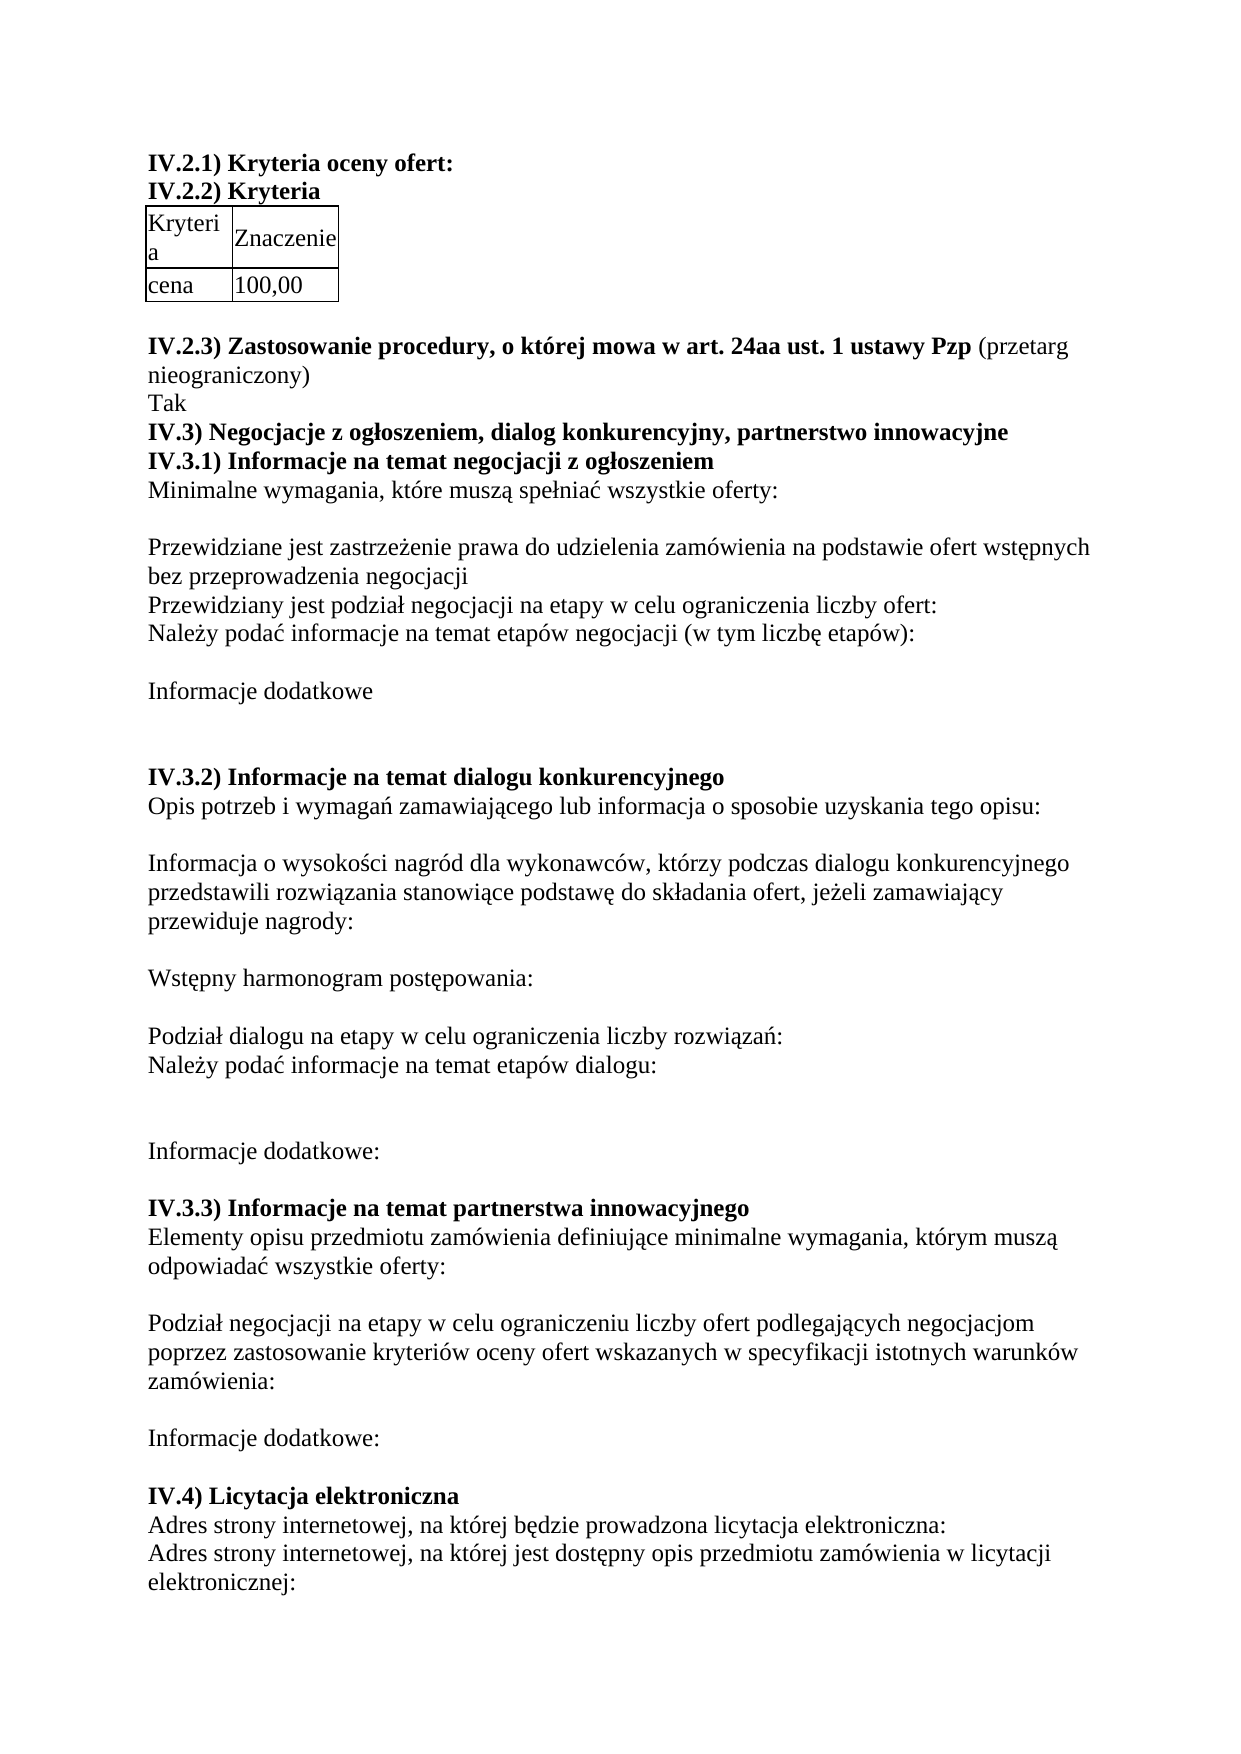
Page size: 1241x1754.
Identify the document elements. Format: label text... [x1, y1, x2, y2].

table_header Kryteria [147, 207, 232, 267]
text Adres strony internetowej, na której jest dostępny opis przedmiotu zamówienia w licytacji elektronicznej: [148, 1538, 1093, 1596]
table_header Znaczenie [233, 207, 338, 267]
table_cell cena [147, 269, 232, 301]
text IV.2.3) Zastosowanie procedury, o której mowa w art. 24aa ust. 1 ustawy Pzp (przetarg nieograniczony) Tak IV.3) Negocjacje z ogłoszeniem, dialog konkurencyjny, partnerstwo innowacyjne IV.3.1) Informacje na temat negocjacji z ogłoszeniem Minimalne wymagania, które muszą spełniać wszystkie oferty: Przewidziane jest zastrzeżenie prawa do udzielenia zamówienia na podstawie ofert wstępnych bez przeprowadzenia negocjacji Przewidziany jest podział negocjacji na etapy w celu ograniczenia liczby ofert: Należy podać informacje na temat etapów negocjacji (w tym liczbę etapów): Informacje dodatkowe IV.3.2) Informacje na temat dialogu konkurencyjnego Opis potrzeb i wymagań zamawiającego lub informacja o sposobie uzyskania tego opisu: Informacja o wysokości nagród dla wykonawców, którzy podczas dialogu konkurencyjnego przedstawili rozwiązania stanowiące podstawę do składania ofert, jeżeli zamawiający przewiduje nagrody: Wstępny harmonogram postępowania: Podział dialogu na etapy w celu ograniczenia liczby rozwiązań: Należy podać informacje na temat etapów dialogu: Informacje dodatkowe: IV.3.3) Informacje na temat partnerstwa innowacyjnego Elementy opisu przedmiotu zamówienia definiujące minimalne wymagania, którym muszą odpowiadać wszystkie oferty: Podział negocjacji na etapy w celu ograniczeniu liczby ofert podlegających negocjacjom poprzez zastosowanie kryteriów oceny ofert wskazanych w specyfikacji istotnych warunków zamówienia: Informacje dodatkowe: IV.4) Licytacja elektroniczna Adres strony internetowej, na której będzie prowadzona licytacja elektroniczna: [148, 302, 1093, 1538]
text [148, 148, 1093, 205]
table_cell 100,00 [233, 269, 338, 301]
